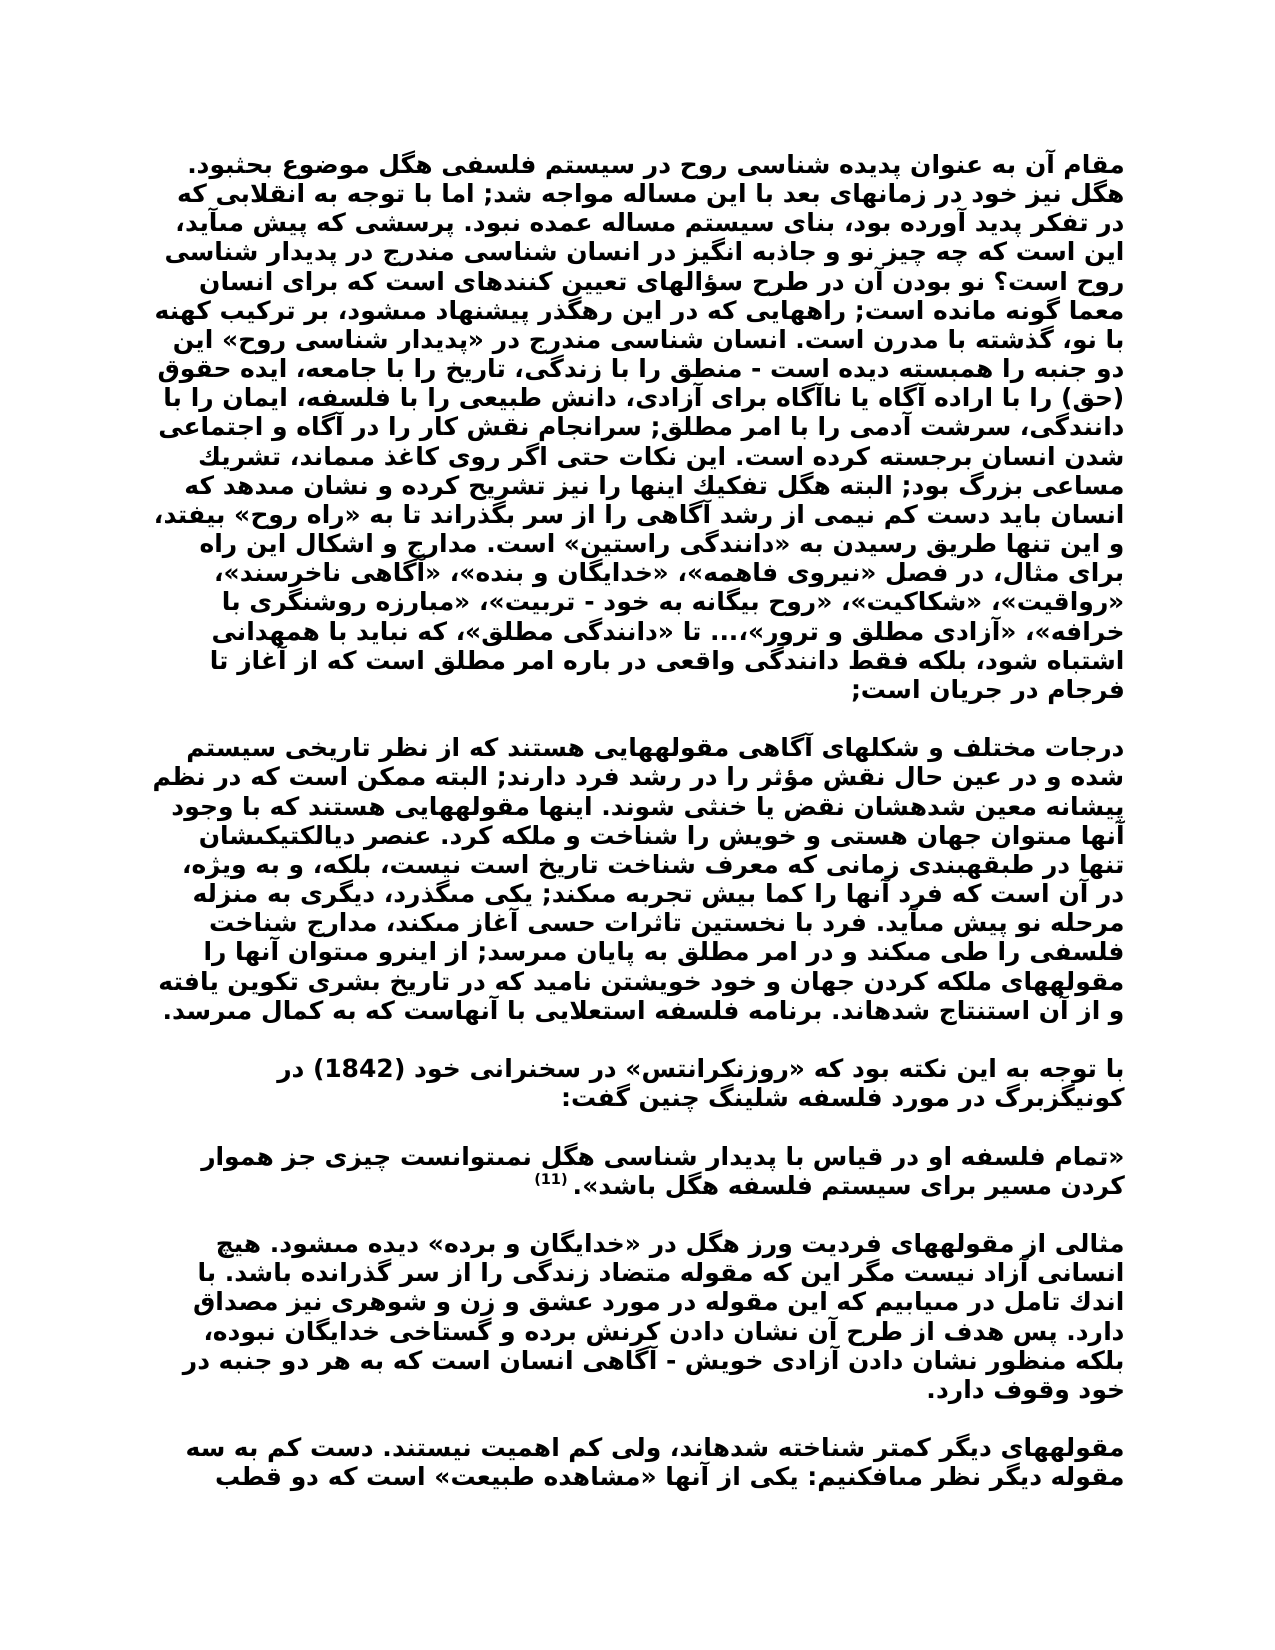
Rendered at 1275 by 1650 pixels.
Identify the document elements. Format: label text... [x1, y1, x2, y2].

text با توجه به اين نكته بود كه «روزنكرانتس‏» در سخنرانى خود (1842) در كونيگزبرگ در مورد فلسفه شلينگ چنين گفت: [150, 1054, 1125, 1112]
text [150, 1433, 1125, 1492]
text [150, 150, 1125, 704]
text مثالى از مقوله‏هاى فرديت ورز هگل در «خدايگان و برده‏» ديده مى‏شود. هيچ انسانى آزاد نيست مگر اين كه مقوله متضاد زندگى را از سر گذرانده باشد. با اندك تامل در مى‏يابيم كه اين مقوله در مورد عشق و زن و شوهرى نيز مصداق دارد. پس هدف از طرح آن نشان دادن كرنش برده و گستاخى خدايگان نبوده، بلكه منظور نشان دادن آزادى خويش - آگاهى انسان است كه به هر دو جنبه در خود وقوف دارد. [150, 1229, 1125, 1404]
text درجات مختلف و شكلهاى آگاهى مقوله‏هايى هستند كه از نظر تاريخى سيستم شده و در عين حال نقش مؤثر را در رشد فرد دارند; البته ممكن است كه در نظم پيشانه معين شده‏شان نقض يا خنثى شوند. اينها مقوله‏هايى هستند كه با وجود آنها مى‏توان جهان هستى و خويش را شناخت و ملكه كرد. عنصر ديالكتيكى‏شان تنها در طبقه‏بندى زمانى كه معرف شناخت تاريخ است نيست، بلكه، و به ويژه، در آن است كه فرد آنها را كما بيش تجربه مى‏كند; يكى مى‏گذرد، ديگرى به منزله مرحله نو پيش مى‏آيد. فرد با نخستين تاثرات حسى آغاز مى‏كند، مدارج شناخت فلسفى را طى مى‏كند و در امر مطلق به پايان مى‏رسد; از اينرو مى‏توان آنها را مقوله‏هاى ملكه كردن جهان و خود خويشتن ناميد كه در تاريخ بشرى تكوين يافته و از آن استنتاج شده‏اند. برنامه فلسفه استعلايى با آنهاست كه به كمال مى‏رسد. [150, 733, 1125, 1025]
text «تمام فلسفه او در قياس با پديدار شناسى هگل نمى‏توانست چيزى جز هموار كردن مسير براى سيستم فلسفه هگل باشد». (11) [150, 1142, 1125, 1200]
